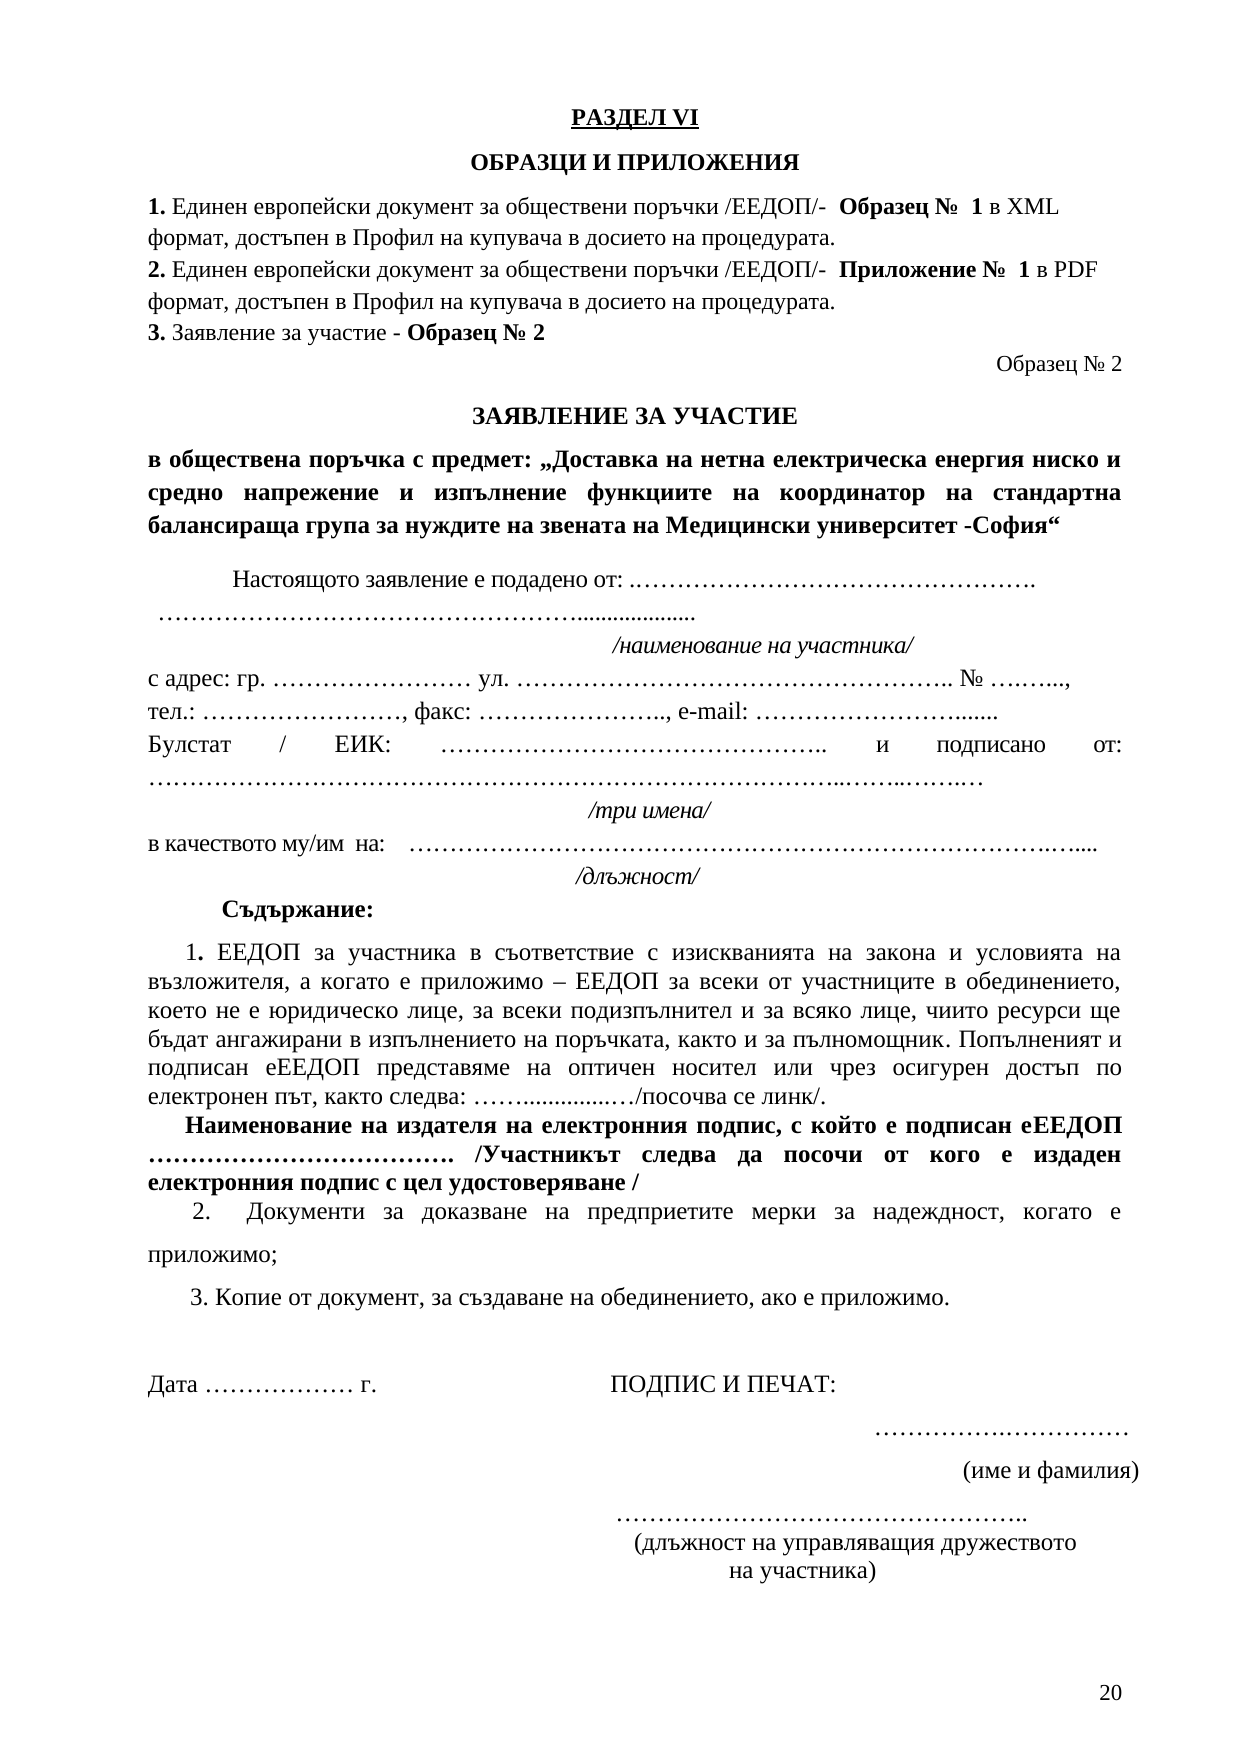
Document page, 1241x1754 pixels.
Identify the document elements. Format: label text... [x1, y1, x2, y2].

text на участника) [148, 1556, 1142, 1584]
text Дата ……………… г. ПОДПИС И ПЕЧАТ: [148, 1369, 1141, 1397]
text /длъжност/ [148, 861, 1127, 890]
text РАЗДЕЛ VI [148, 103, 1122, 131]
text /три имена/ [148, 795, 1122, 824]
text 2. Документи за доказване на предприетите мерки за надеждност, когато е приложимо; [148, 1196, 1122, 1268]
text тел.: ……………………, факс: ………………….., e-mail: ……………………....... [148, 696, 1122, 725]
text Наименование на издателя на електронния подпис, с който е подписан еЕЕДОП ………………………………. /Участникът следва да посочи от кого е издаден електронния подпис с цел удостоверяване / [148, 1110, 1122, 1196]
text ЗАЯВЛЕНИЕ ЗА УЧАСТИЕ [148, 401, 1122, 430]
text 3. Заявление за участие - Образец № 2 [148, 318, 1122, 346]
text 1. Единен европейски документ за обществени поръчки /ЕЕДОП/- Образец № 1 в XML формат, достъпен в Профил на купувача в досието на процедурата. [148, 192, 1122, 251]
text 1. ЕЕДОП за участника в съответствие с изискванията на закона и условията на възложителя, а когато е приложимо – ЕЕДОП за всеки от участниците в обединението, което не е юридическо лице, за всеки подизпълнител и за всяко лице, чиито ресурси ще бъдат ангажирани в изпълнението на поръчката, както и за пълномощник. Попълненият и подписан еЕЕДОП представяме на оптичен носител или чрез осигурен достъп по електронен път, както следва: ……..............…/посочва се линк/. [148, 937, 1122, 1110]
text в качеството му/им на: …………………………………………………………………….….... [148, 828, 1127, 857]
text (длъжност на управляващия дружеството [148, 1527, 1142, 1556]
text в обществена поръчка с предмет: „Доставка на нетна електрическа енергия ниско и средно напрежение и изпълнение функциите на координатор на стандартна балансираща група за нуждите на звената на Медицински университет -София“ [148, 444, 1122, 539]
text с адрес: гр. …………………… ул. …………………………………………….. № ….…..., [148, 663, 1122, 692]
text 3. Копие от документ, за създаване на обединението, ако е приложимо. [148, 1282, 1122, 1311]
text …………….…………… (име и фамилия) [148, 1412, 1141, 1484]
text ………………………………………….. [148, 1498, 1142, 1527]
text Настоящото заявление e подадено от: .………………………………………….…………………………………………….................... [157, 564, 1121, 626]
text /наименование на участника/ [177, 630, 1127, 659]
text Булстат / ЕИК: ……………………………………….. и подписано от: …………………………………………………………………………..……..…….… [148, 729, 1122, 791]
text Съдържание: [148, 894, 1122, 923]
text 2. Единен европейски документ за обществени поръчки /ЕЕДОП/- Приложение № 1 в PDF формат, достъпен в Профил на купувача в досието на процедурата. [148, 255, 1122, 314]
text Образец № 2 [148, 350, 1122, 376]
text ОБРАЗЦИ И ПРИЛОЖЕНИЯ [148, 148, 1122, 175]
